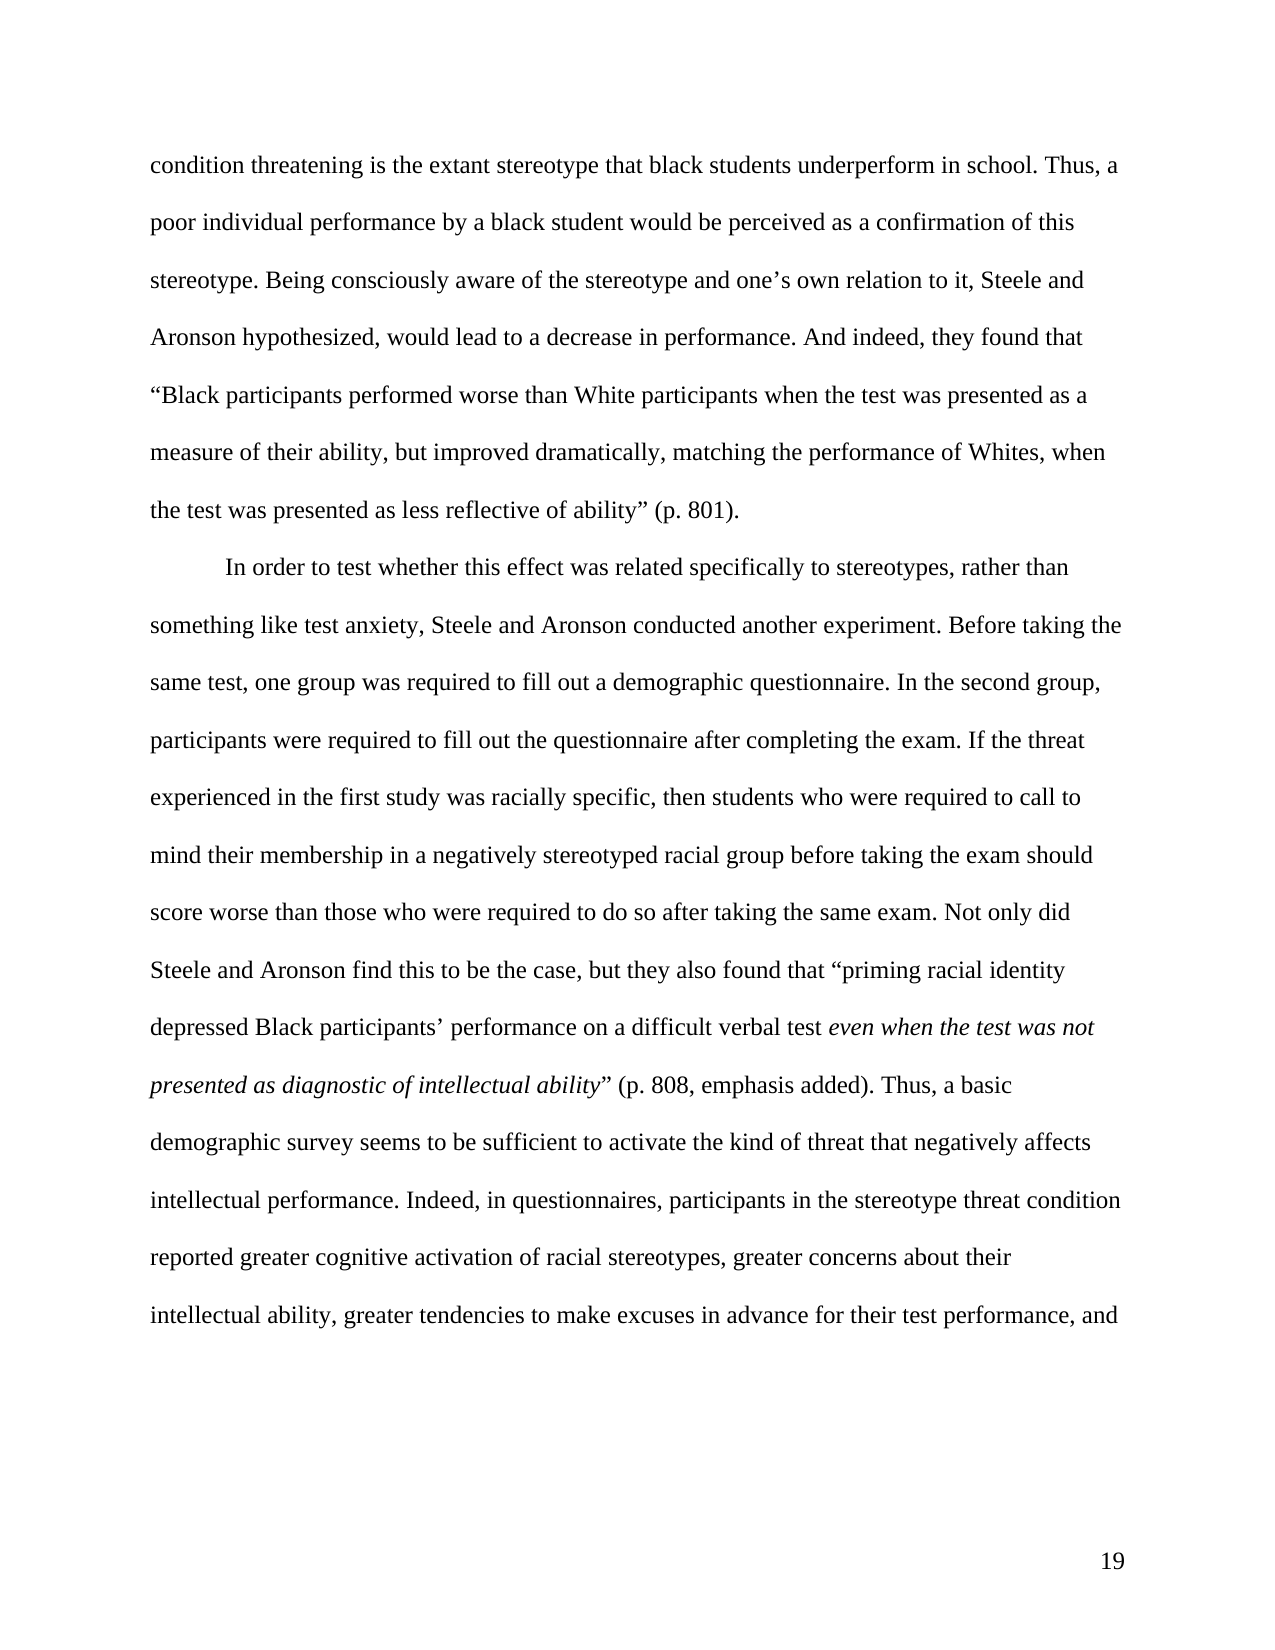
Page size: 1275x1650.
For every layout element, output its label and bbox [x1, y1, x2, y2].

text [150, 150, 1125, 524]
text [150, 552, 1125, 1329]
